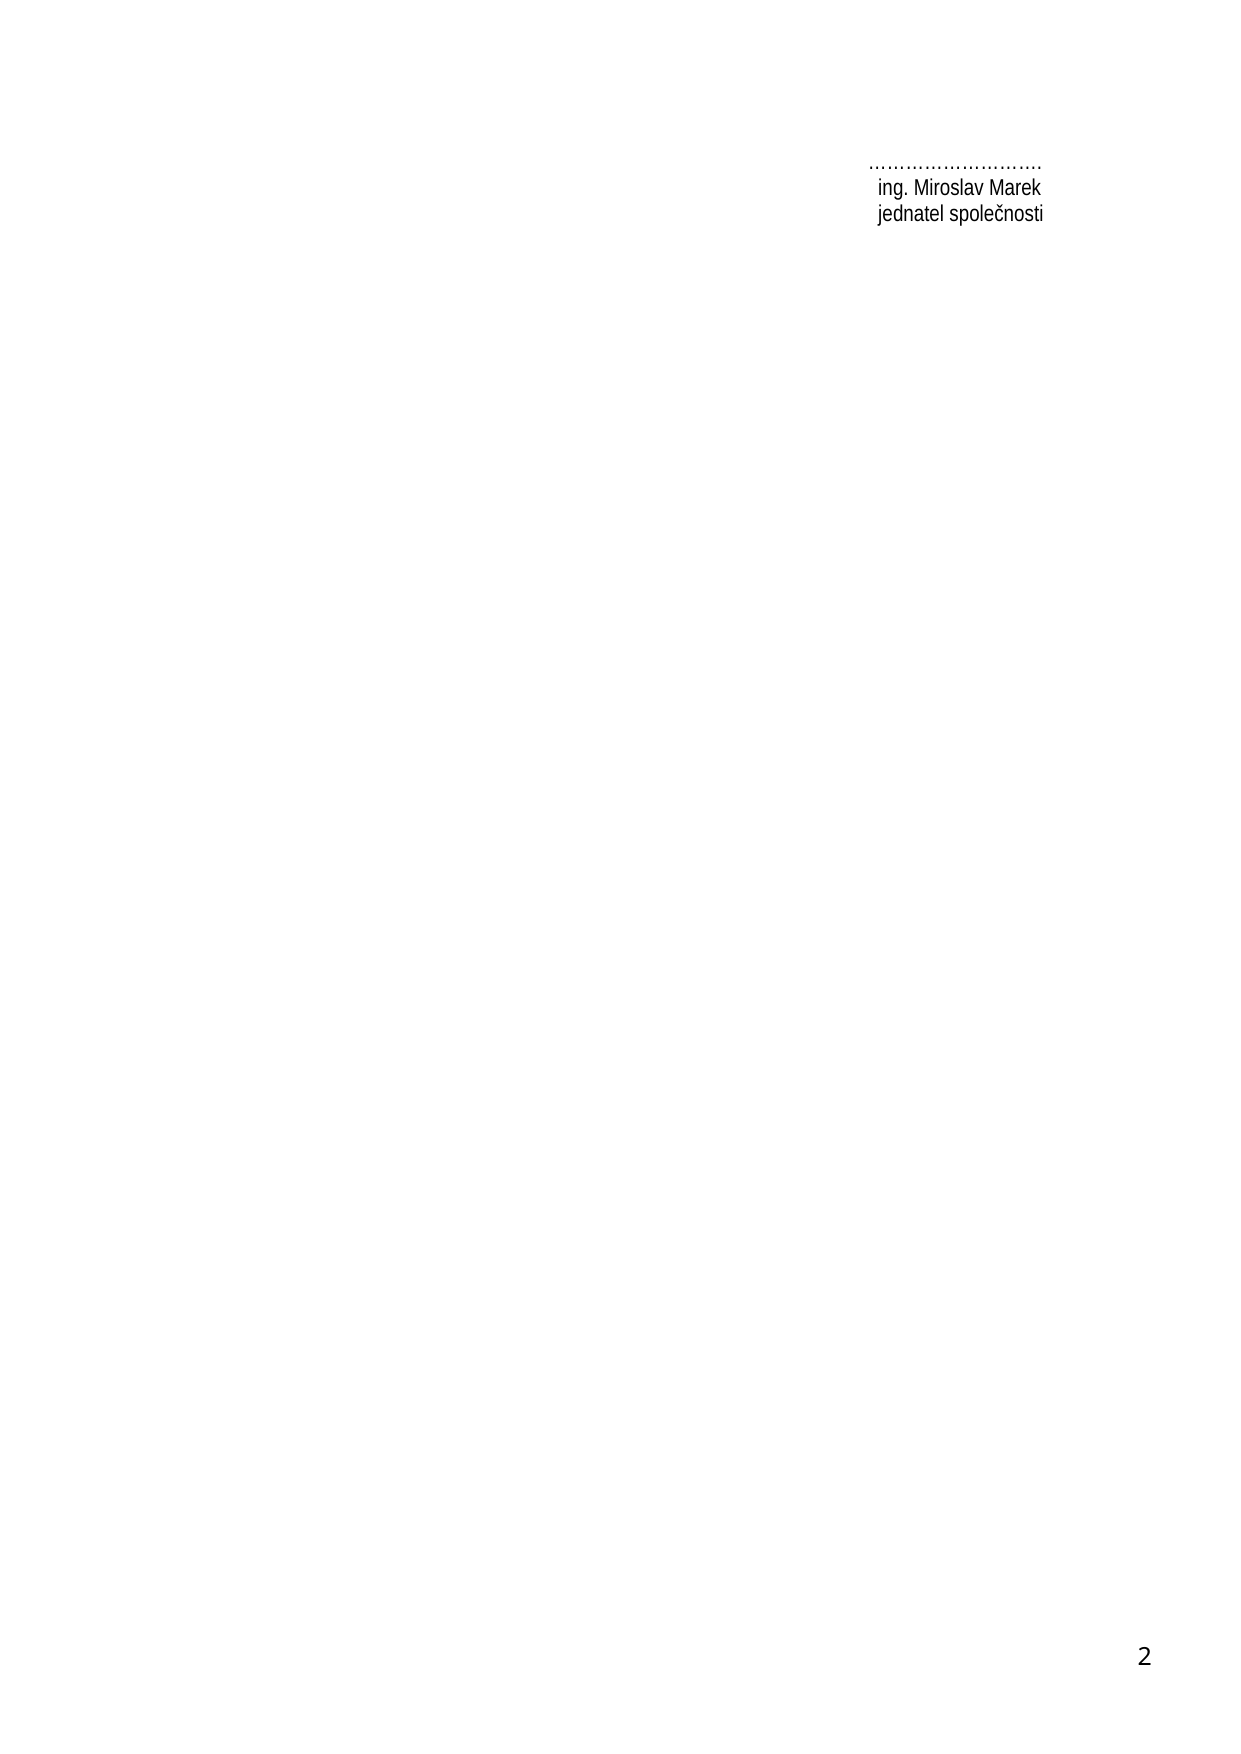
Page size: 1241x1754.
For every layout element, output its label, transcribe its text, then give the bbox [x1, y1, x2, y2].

text jednatel společnosti [148, 200, 1152, 227]
text ………………………. [148, 148, 1152, 174]
text ing. Miroslav Marek [148, 174, 1152, 200]
